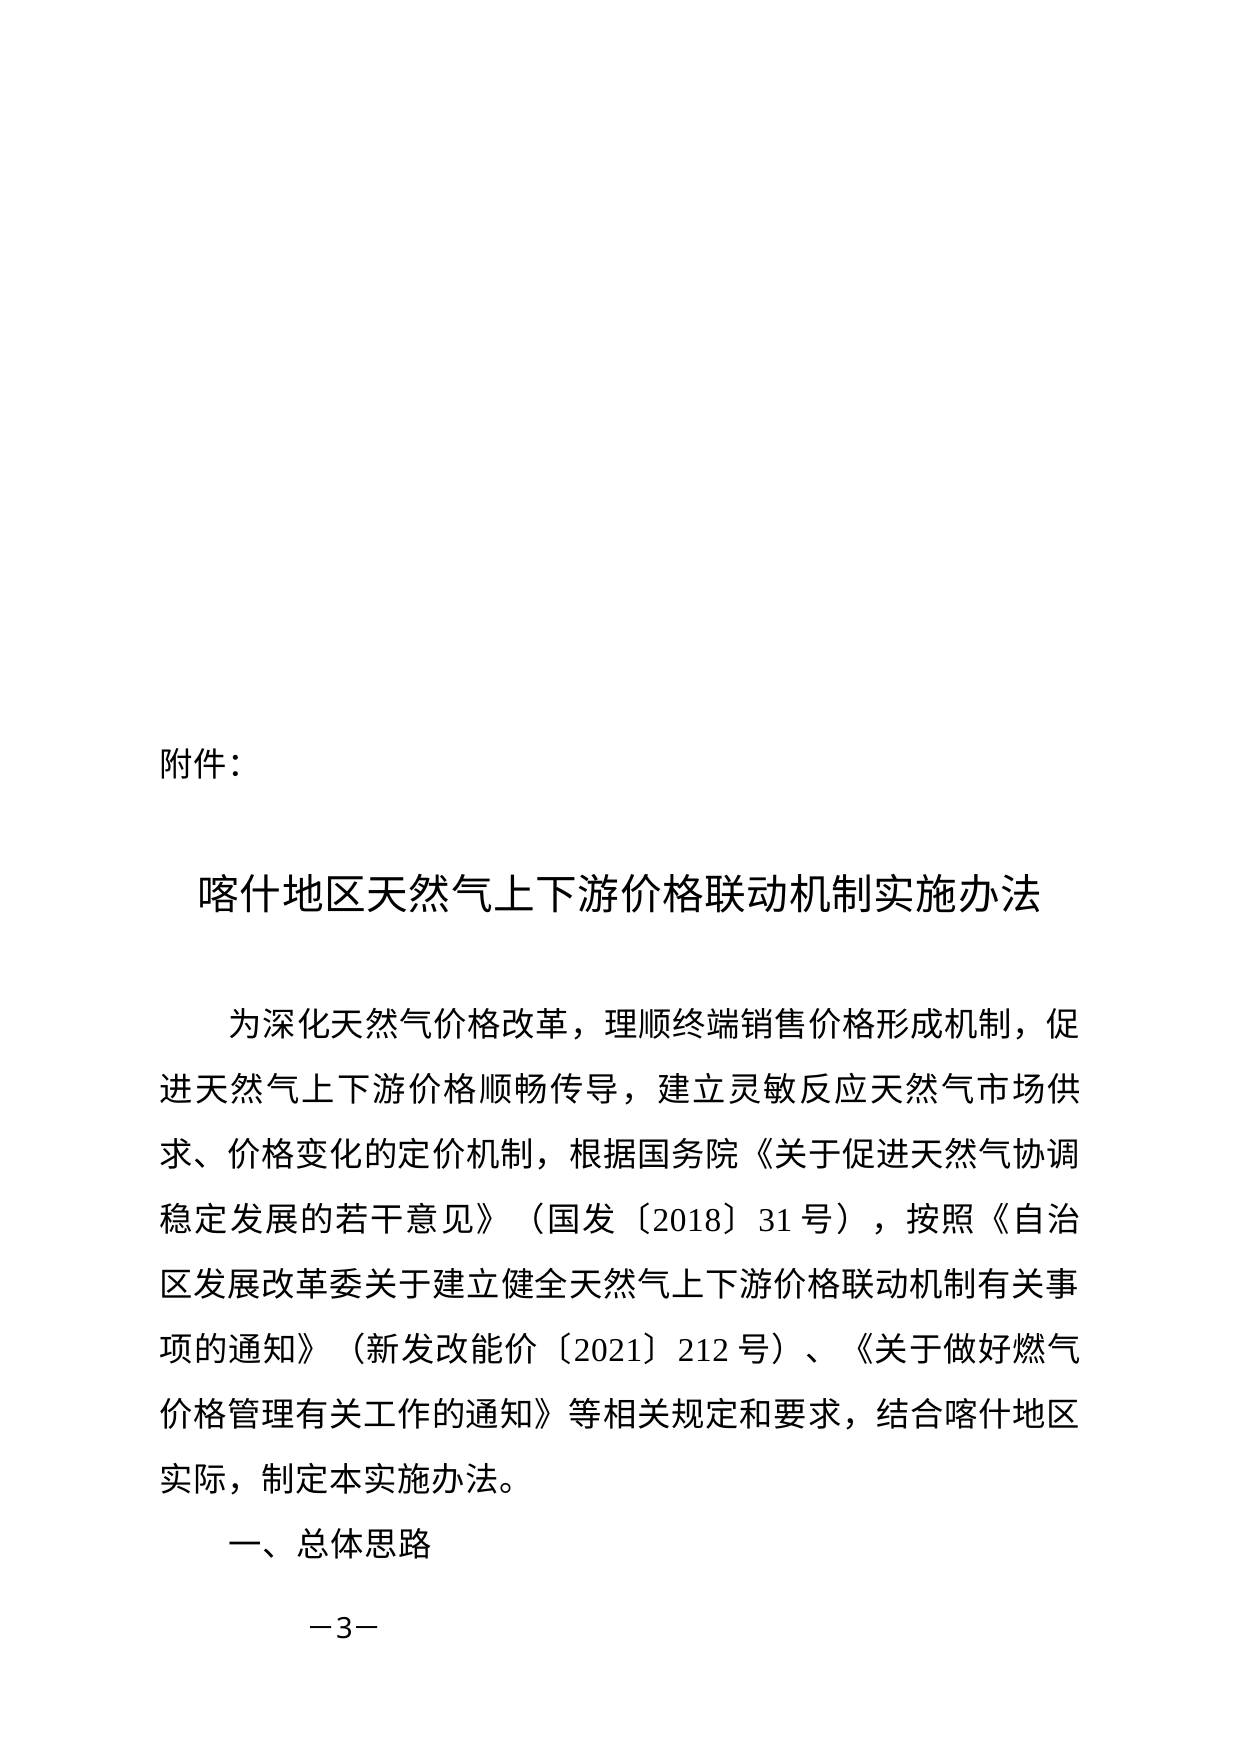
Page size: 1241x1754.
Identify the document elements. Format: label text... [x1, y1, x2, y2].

text 附件： [159, 729, 1081, 794]
text 一、总体思路 [159, 1509, 1081, 1574]
text 为深化天然气价格改革，理顺终端销售价格形成机制，促进天然气上下游价格顺畅传导，建立灵敏反应天然气市场供求、价格变化的定价机制，根据国务院《关于促进天然气协调稳定发展的若干意见》（国发〔2018〕31号），按照《自治区发展改革委关于建立健全天然气上下游价格联动机制有关事项的通知》（新发改能价〔2021〕212号）、《关于做好燃气价格管理有关工作的通知》等相关规定和要求，结合喀什地区实际，制定本实施办法。 [159, 989, 1081, 1509]
text 喀什地区天然气上下游价格联动机制实施办法 [159, 859, 1081, 924]
